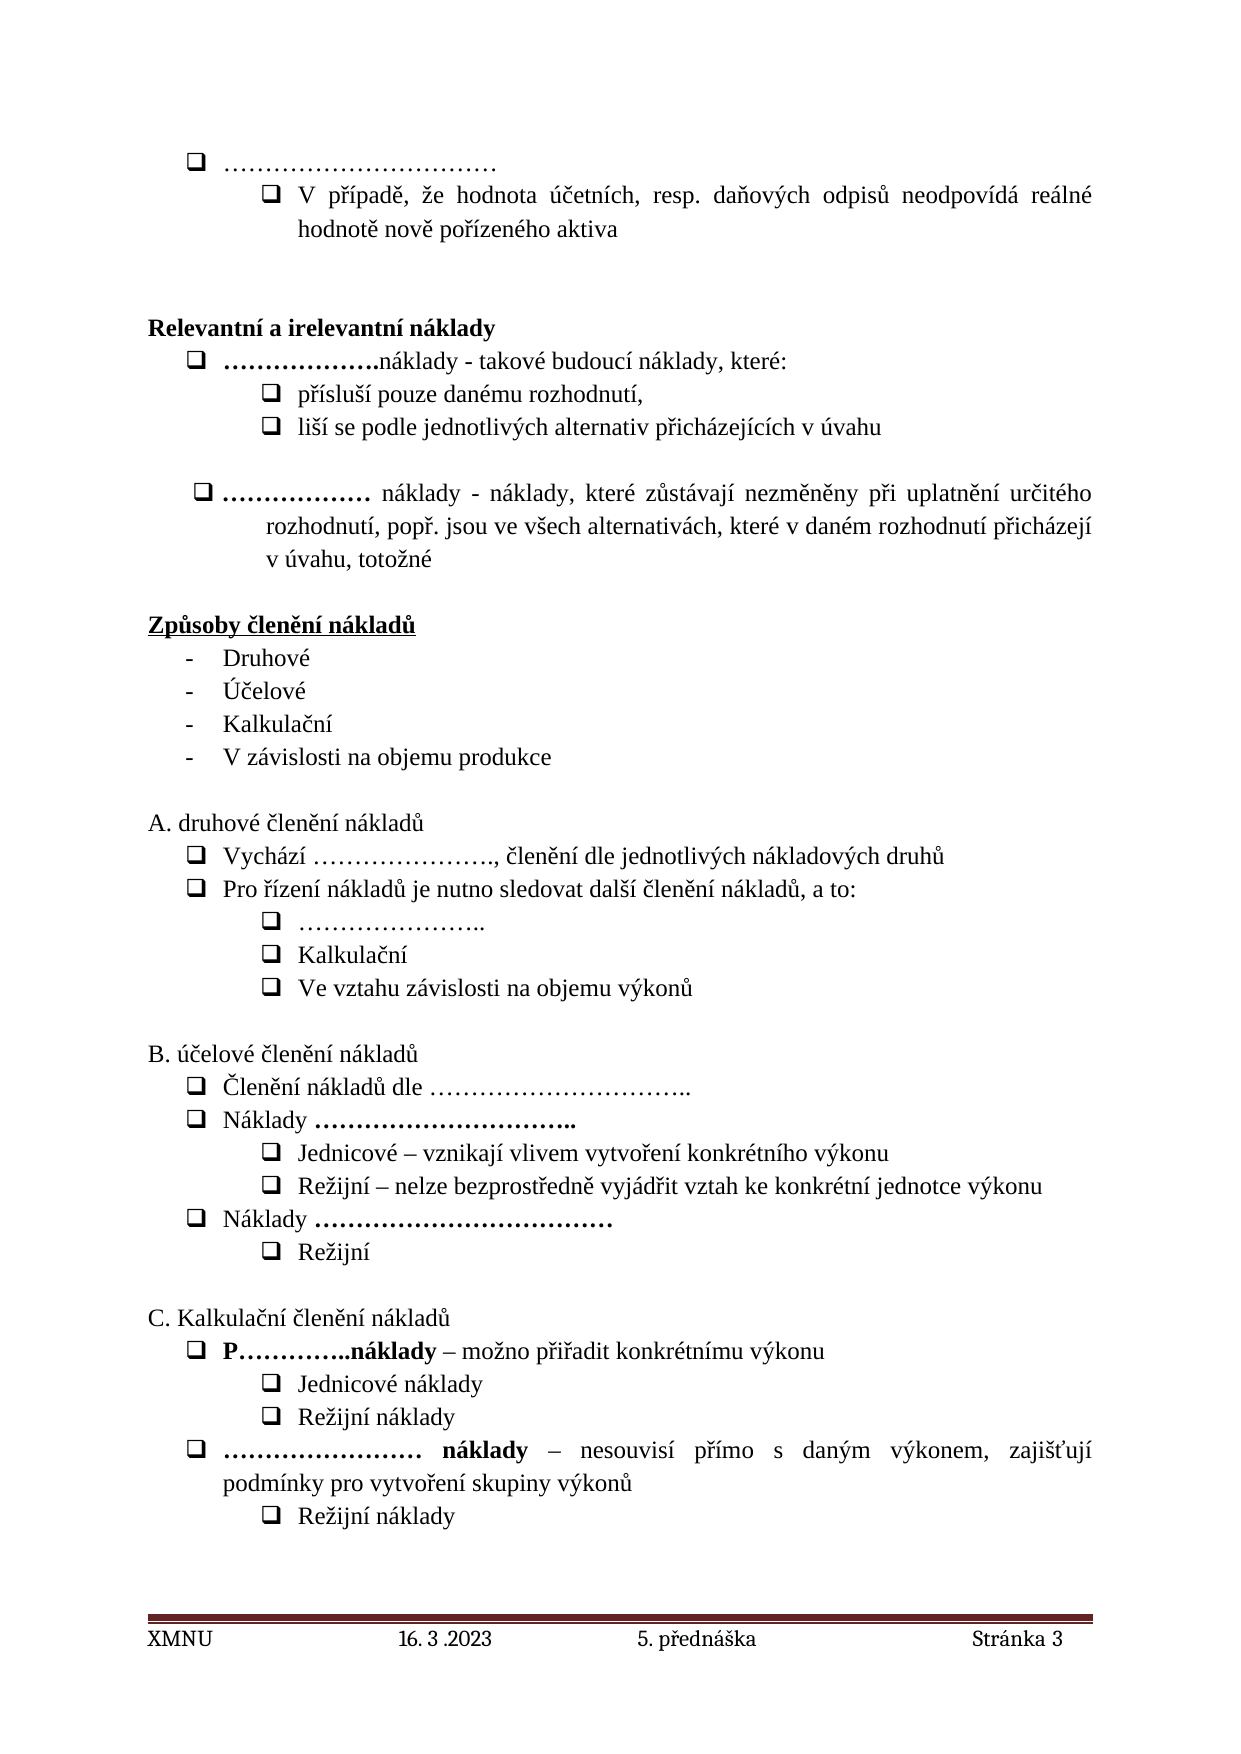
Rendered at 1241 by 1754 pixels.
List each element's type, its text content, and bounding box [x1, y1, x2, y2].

text Způsoby členění nákladů [148, 610, 1093, 639]
list Režijní – nelze bezprostředně vyjádřit vztah ke konkrétní jednotce výkonu [260, 1171, 1093, 1200]
list V případě, že hodnota účetních, resp. daňových odpisů neodpovídá reálné hodnotě nově pořízeného aktiva [260, 181, 1093, 242]
list Režijní [260, 1237, 1093, 1266]
list Kalkulační [185, 709, 1093, 738]
text B. účelové členění nákladů [148, 1039, 1093, 1068]
list Náklady ……………………………… [185, 1204, 1093, 1233]
list Náklady ………………………….. [185, 1105, 1093, 1134]
list ……………….náklady - takové budoucí náklady, které: [185, 346, 1093, 374]
list Kalkulační [260, 940, 1093, 969]
list …………………………… [185, 148, 1093, 176]
text A. druhové členění nákladů [148, 808, 1093, 837]
list Režijní náklady [260, 1501, 1093, 1530]
list Účelové [185, 676, 1093, 705]
list Jednicové náklady [260, 1369, 1093, 1398]
list Druhové [185, 643, 1093, 672]
list …………………… náklady – nesouvisí přímo s daným výkonem, zajišťují podmínky pro vytvoření skupiny výkonů [185, 1435, 1093, 1497]
list Pro řízení nákladů je nutno sledovat další členění nákladů, a to: [185, 874, 1093, 903]
list Režijní náklady [260, 1402, 1093, 1431]
list Členění nákladů dle ………………………….. [185, 1072, 1093, 1101]
list P…………..náklady – možno přiřadit konkrétnímu výkonu [185, 1336, 1093, 1365]
text Relevantní a irelevantní náklady [148, 313, 1093, 341]
text C. Kalkulační členění nákladů [148, 1303, 1093, 1332]
list Ve vztahu závislosti na objemu výkonů [260, 973, 1093, 1002]
list Vychází …………………., členění dle jednotlivých nákladových druhů [185, 841, 1093, 870]
list V závislosti na objemu produkce [185, 742, 1093, 771]
list liší se podle jednotlivých alternativ přicházejících v úvahu [260, 412, 1093, 441]
list přísluší pouze danému rozhodnutí, [260, 379, 1093, 407]
list ………………….. [260, 907, 1093, 936]
list ……………… náklady - náklady, které zůstávají nezměněny při uplatnění určitého rozhodnutí, popř. jsou ve všech alternativách, které v daném rozhodnutí přicházejí v úvahu, totožné [192, 478, 1093, 573]
list Jednicové – vznikají vlivem vytvoření konkrétního výkonu [260, 1138, 1093, 1167]
